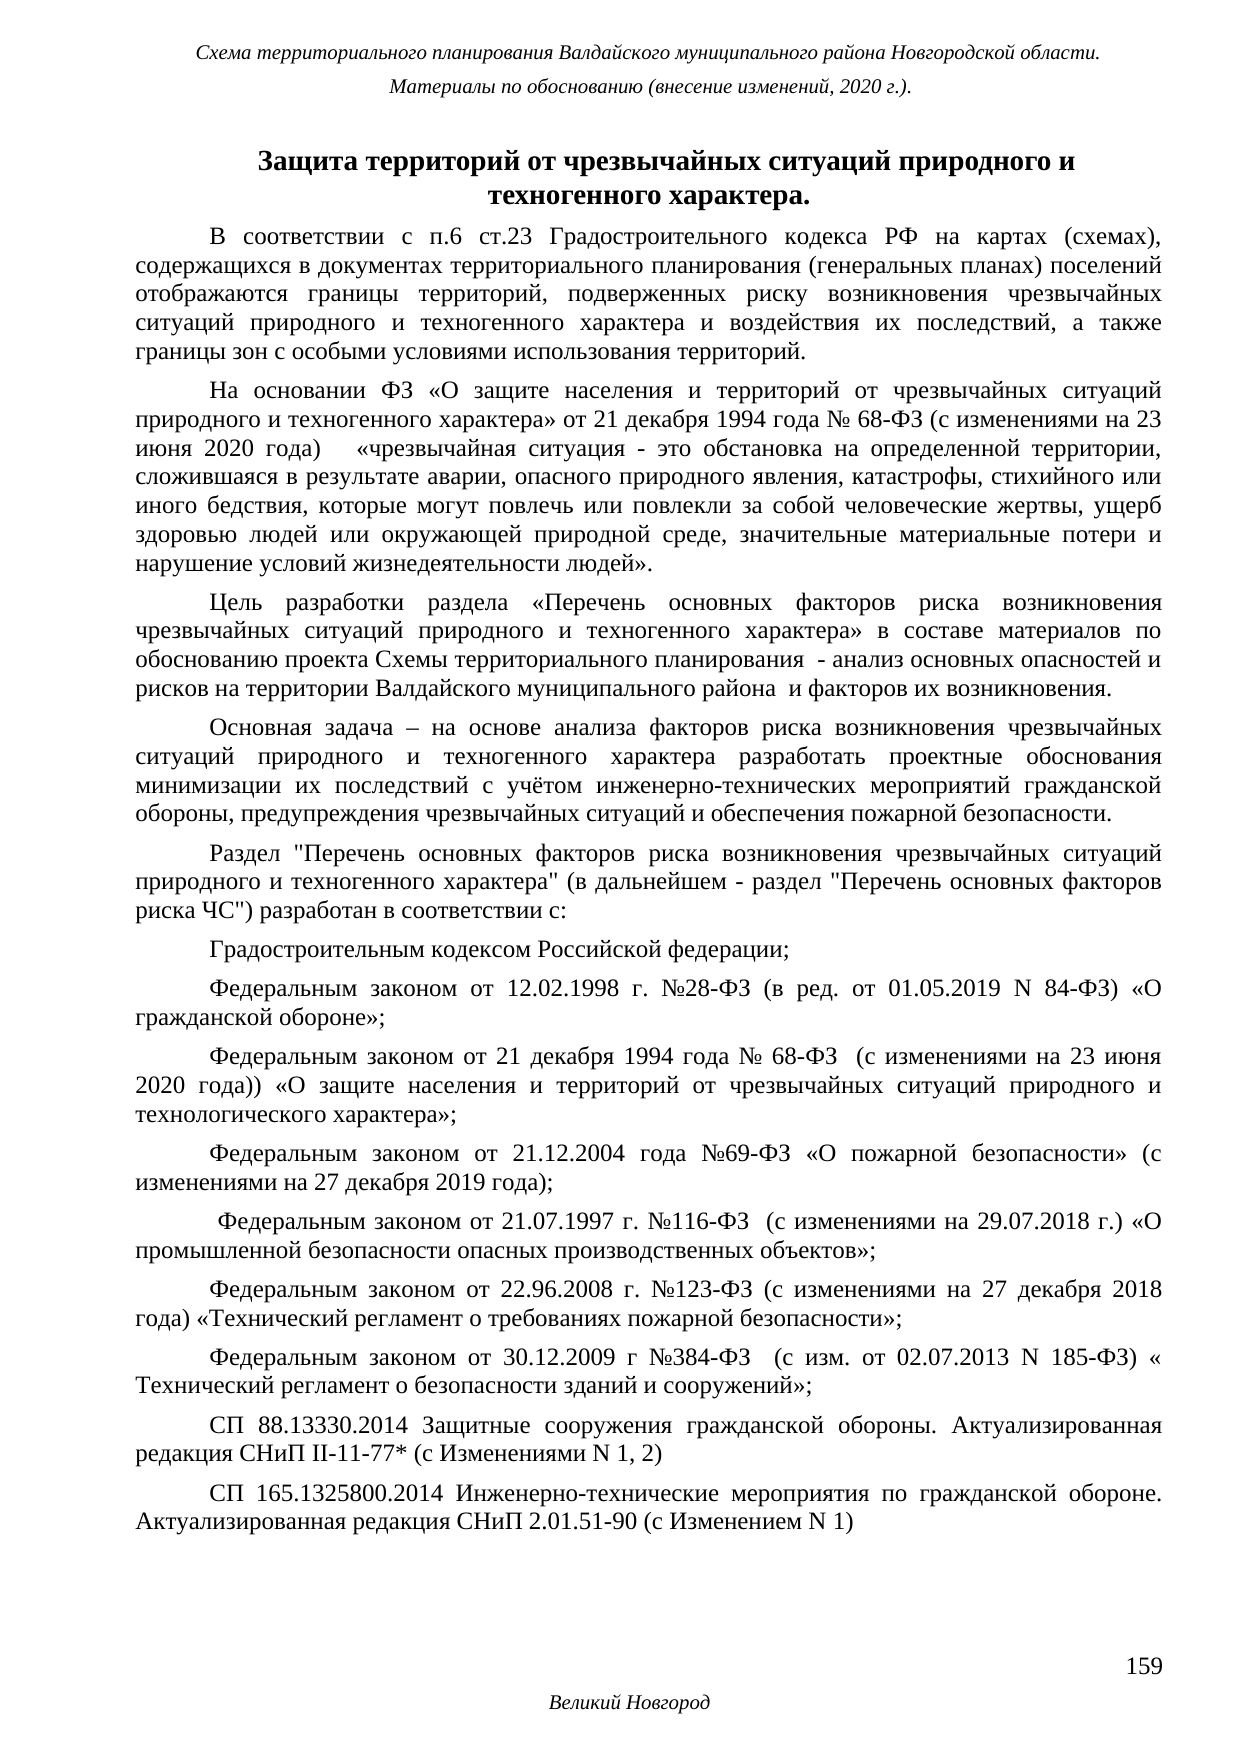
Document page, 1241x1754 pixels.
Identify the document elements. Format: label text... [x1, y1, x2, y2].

text Федеральным законом от 22.96.2008 г. №123-ФЗ (с изменениями на 27 декабря 2018 года) «Технический регламент о требованиях пожарной безопасности»; [135, 1274, 1163, 1331]
text Федеральным законом от 30.12.2009 г №384-ФЗ (с изм. от 02.07.2013 N 185-ФЗ) « Технический регламент о безопасности зданий и сооружений»; [135, 1342, 1163, 1399]
text На основании ФЗ «О защите населения и территорий от чрезвычайных ситуаций природного и техногенного характера» от 21 декабря 1994 года № 68-ФЗ (с изменениями на 23 июня 2020 года) «чрезвычайная ситуация - это обстановка на определенной территории, сложившаяся в результате аварии, опасного природного явления, катастрофы, стихийного или иного бедствия, которые могут повлечь или повлекли за собой человеческие жертвы, ущерб здоровью людей или окружающей природной среде, значительные материальные потери и нарушение условий жизнедеятельности людей». [135, 375, 1163, 576]
text В соответствии с п.6 ст.23 Градостроительного кодекса РФ на картах (схемах), содержащихся в документах территориального планирования (генеральных планах) поселений отображаются границы территорий, подверженных риску возникновения чрезвычайных ситуаций природного и техногенного характера и воздействия их последствий, а также границы зон с особыми условиями использования территорий. [135, 221, 1163, 365]
text Раздел "Перечень основных факторов риска возникновения чрезвычайных ситуаций природного и техногенного характера" (в дальнейшем - раздел "Перечень основных факторов риска ЧС") разработан в соответствии с: [135, 838, 1163, 924]
text СП 165.1325800.2014 Инженерно-технические мероприятия по гражданской обороне. Актуализированная редакция СНиП 2.01.51-90 (с Изменением N 1) [135, 1478, 1163, 1535]
text СП 88.13330.2014 Защитные сооружения гражданской обороны. Актуализированная редакция СНиП II-11-77* (с Изменениями N 1, 2) [135, 1410, 1163, 1467]
text Федеральным законом от 12.02.1998 г. №28-ФЗ (в ред. от 01.05.2019 N 84-ФЗ) «О гражданской обороне»; [135, 973, 1163, 1031]
text Федеральным законом от 21.07.1997 г. №116-ФЗ (с изменениями на 29.07.2018 г.) «О промышленной безопасности опасных производственных объектов»; [135, 1206, 1163, 1263]
subtitle Защита территорий от чрезвычайных ситуаций природного и техногенного характера. [135, 143, 1163, 211]
text Основная задача – на основе анализа факторов риска возникновения чрезвычайных ситуаций природного и техногенного характера разработать проектные обоснования минимизации их последствий с учётом инженерно-технических мероприятий гражданской обороны, предупреждения чрезвычайных ситуаций и обеспечения пожарной безопасности. [135, 712, 1163, 827]
text Градостроительным кодексом Российской федерации; [135, 934, 1163, 963]
text Федеральным законом от 21.12.2004 года №69-ФЗ «О пожарной безопасности» (с изменениями на 27 декабря 2019 года); [135, 1138, 1163, 1196]
text Федеральным законом от 21 декабря 1994 года № 68-ФЗ (с изменениями на 23 июня 2020 года)) «О защите населения и территорий от чрезвычайных ситуаций природного и технологического характера»; [135, 1041, 1163, 1128]
text Цель разработки раздела «Перечень основных факторов риска возникновения чрезвычайных ситуаций природного и техногенного характера» в составе материалов по обоснованию проекта Схемы территориального планирования - анализ основных опасностей и рисков на территории Валдайского муниципального района и факторов их возникновения. [135, 587, 1163, 702]
